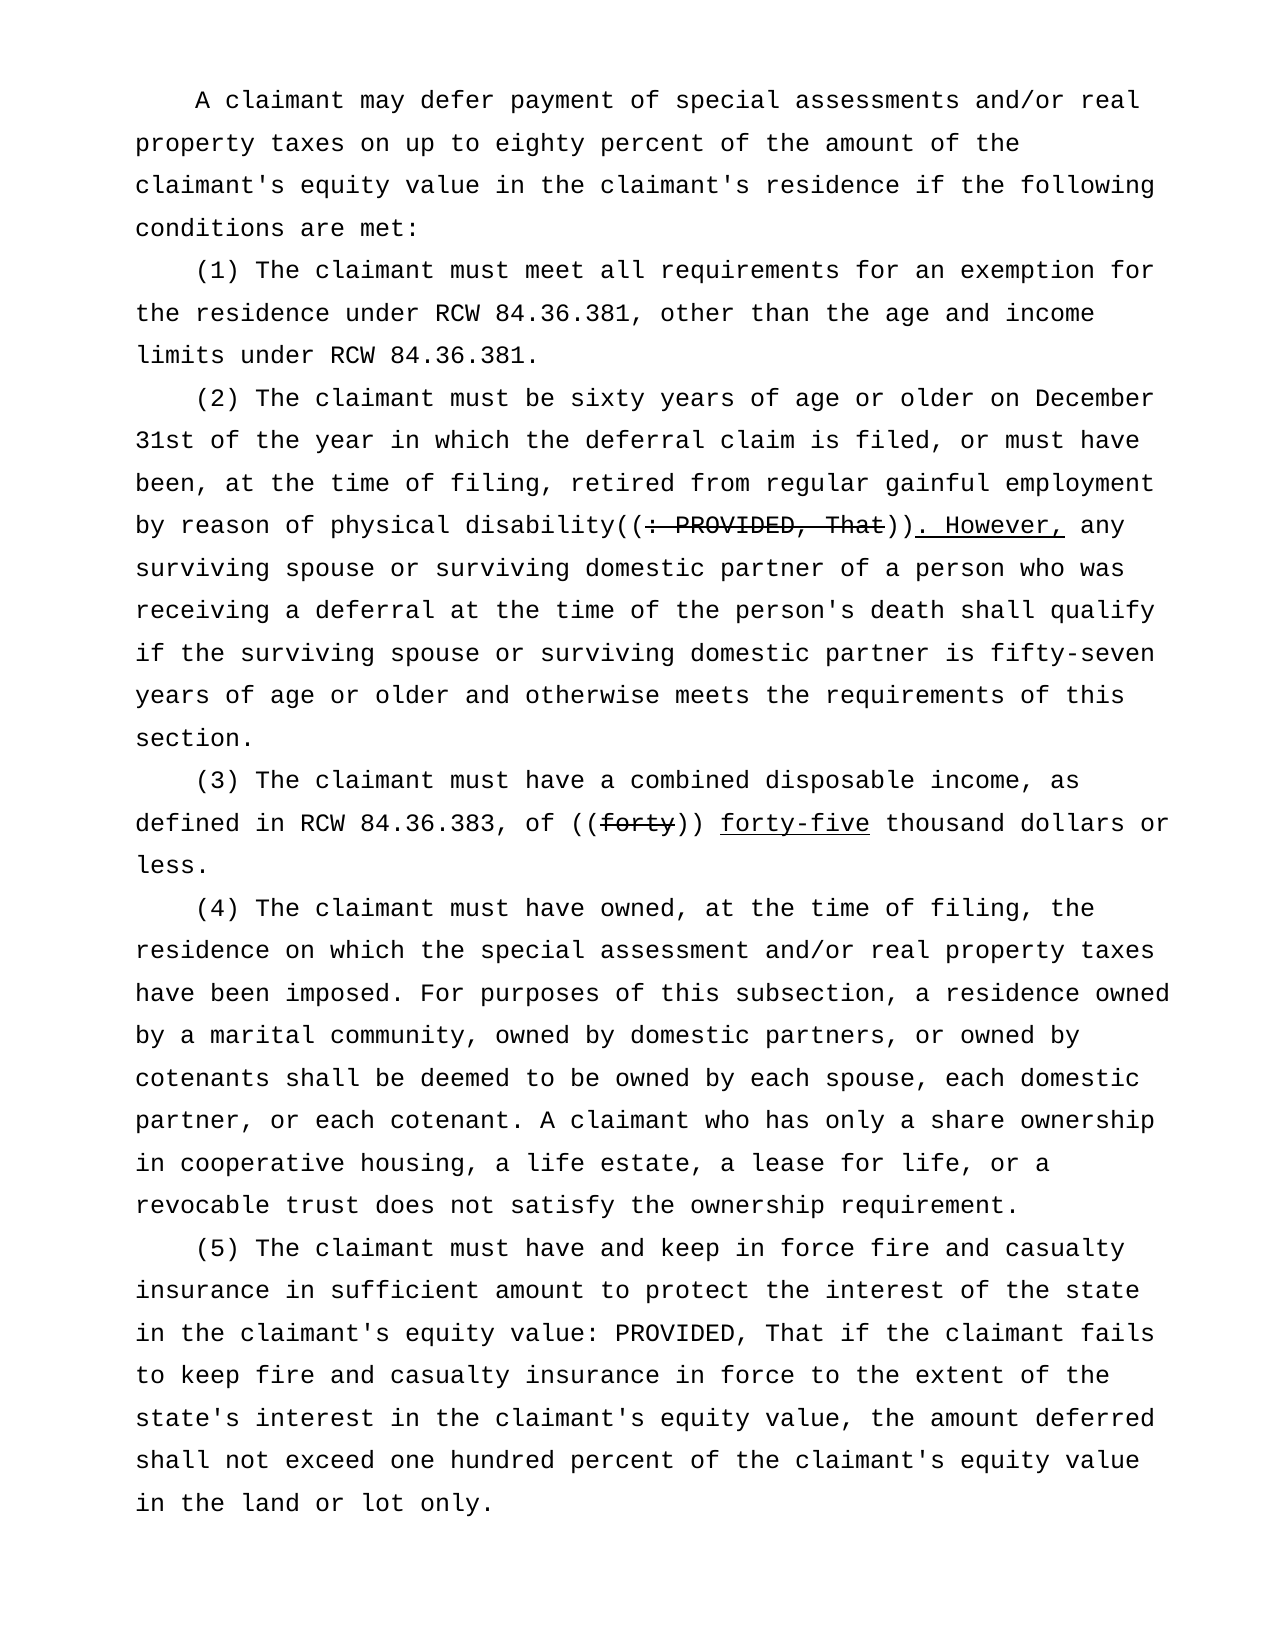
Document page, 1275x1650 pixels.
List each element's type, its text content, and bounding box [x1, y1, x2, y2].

text (5) The claimant must have and keep in force fire and casualty insurance in sufficient amount to protect the interest of the state in the claimant's equity value: PROVIDED, That if the claimant fails to keep fire and casualty insurance in force to the extent of the state's interest in the claimant's equity value, the amount deferred shall not exceed one hundred percent of the claimant's equity value in the land or lot only. [135, 1222, 1170, 1520]
text (4) The claimant must have owned, at the time of filing, the residence on which the special assessment and/or real property taxes have been imposed. For purposes of this subsection, a residence owned by a marital community, owned by domestic partners, or owned by cotenants shall be deemed to be owned by each spouse, each domestic partner, or each cotenant. A claimant who has only a share ownership in cooperative housing, a life estate, a lease for life, or a revocable trust does not satisfy the ownership requirement. [135, 882, 1170, 1222]
text (3) The claimant must have a combined disposable income, as defined in RCW 84.36.383, of ((forty)) forty-five thousand dollars or less. [135, 755, 1170, 882]
text (2) The claimant must be sixty years of age or older on December 31st of the year in which the deferral claim is filed, or must have been, at the time of filing, retired from regular gainful employment by reason of physical disability((: PROVIDED, That)). However, any surviving spouse or surviving domestic partner of a person who was receiving a deferral at the time of the person's death shall qualify if the surviving spouse or surviving domestic partner is fifty-seven years of age or older and otherwise meets the requirements of this section. [135, 372, 1170, 755]
text (1) The claimant must meet all requirements for an exemption for the residence under RCW 84.36.381, other than the age and income limits under RCW 84.36.381. [135, 245, 1170, 372]
text A claimant may defer payment of special assessments and/or real property taxes on up to eighty percent of the amount of the claimant's equity value in the claimant's residence if the following conditions are met: [135, 75, 1170, 245]
